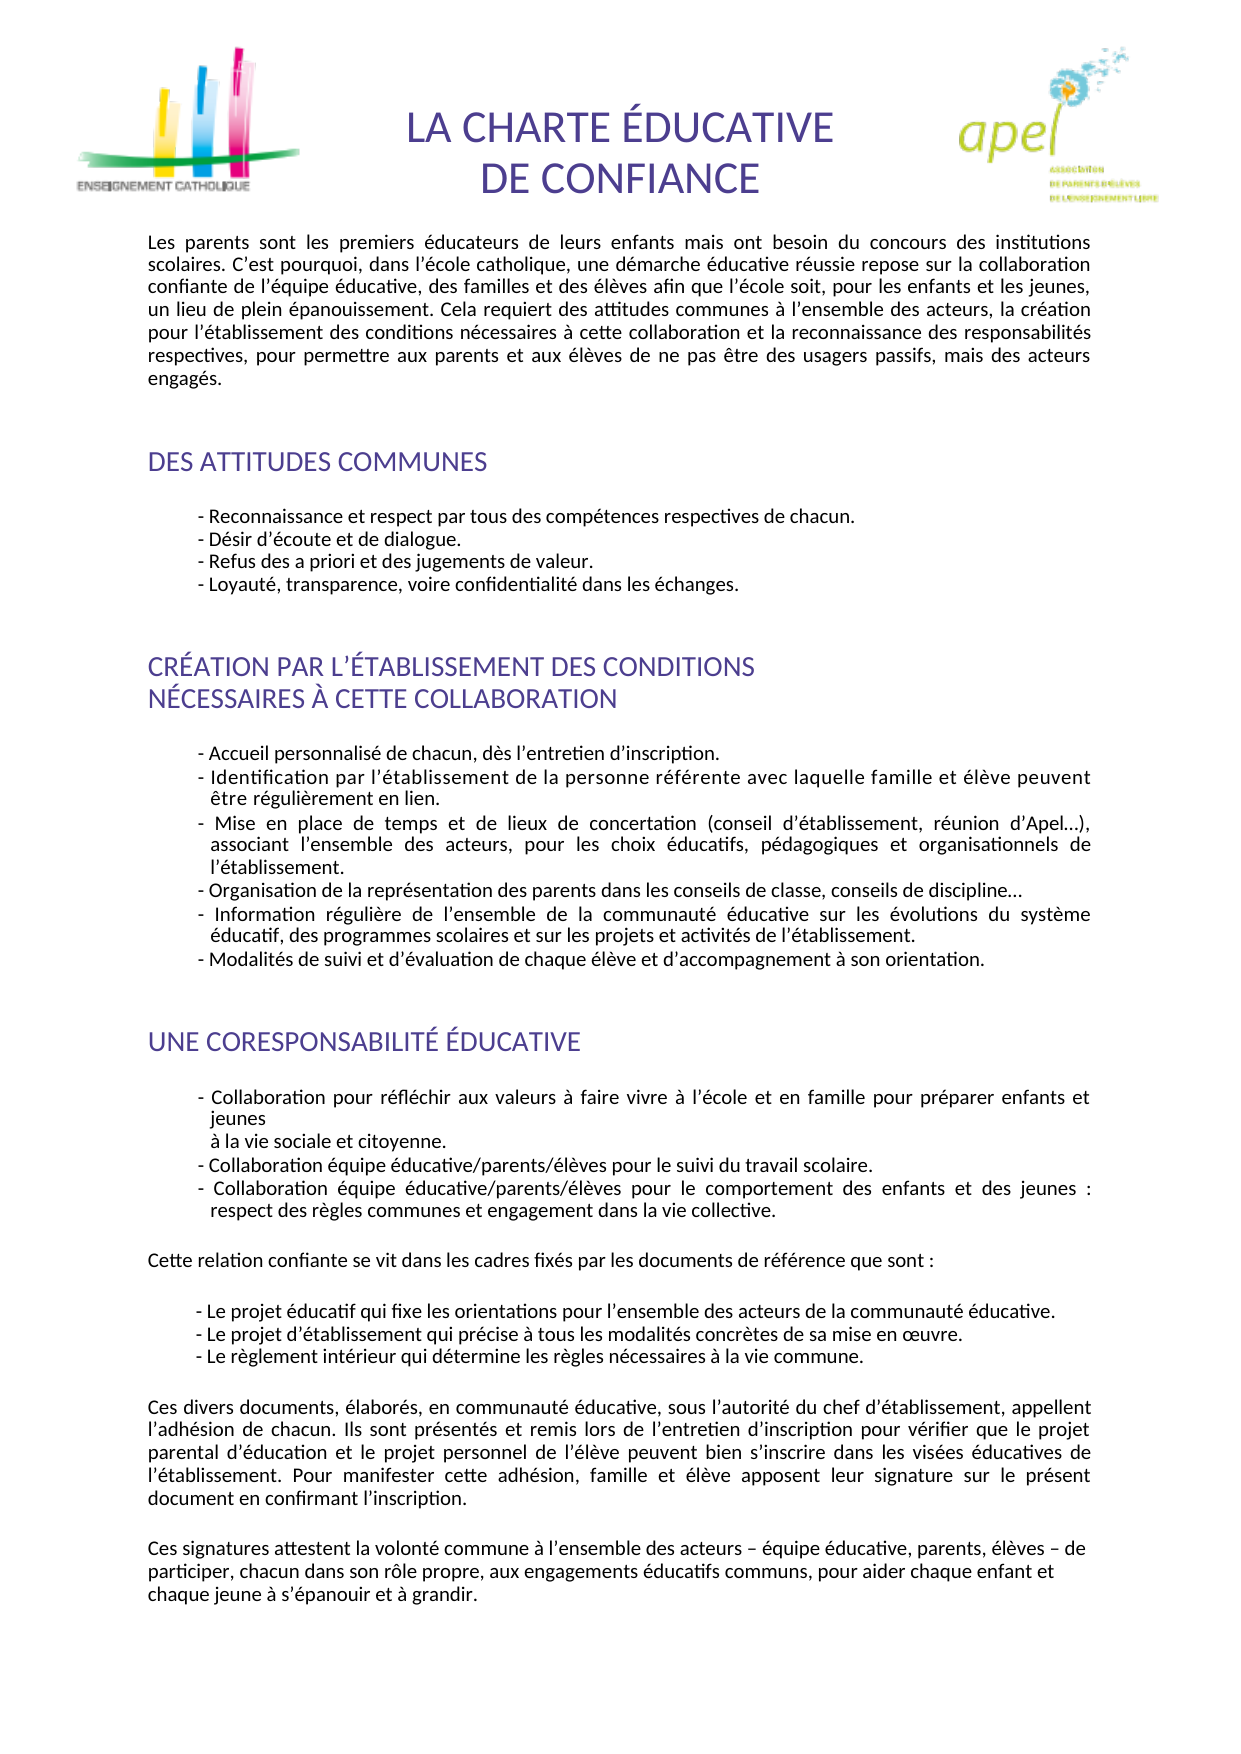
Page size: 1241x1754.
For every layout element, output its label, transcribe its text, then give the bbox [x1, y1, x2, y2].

text Cette relation confiante se vit dans les cadres fixés par les documents de référence que sont : [148, 1250, 1093, 1272]
text Ces divers documents, élaborés, en communauté éducative, sous l’autorité du chef d’établissement, appellent l’adhésion de chacun. Ils sont présentés et remis lors de l’entretien d’inscription pour vérifier que le projet parental d’éducation et le projet personnel de l’élève peuvent bien s’inscrire dans les visées éducatives de l’établissement. Pour manifester cette adhésion, famille et élève apposent leur signature sur le présent document en confirmant l’inscription. [148, 1396, 1093, 1510]
text - Collaboration équipe éducative/parents/élèves pour le suivi du travail scolaire. [198, 1154, 1093, 1177]
text nécessaires à cette collaboration [148, 683, 1093, 715]
text - Mise en place de temps et de lieux de concertation (conseil d’établissement, réunion d’Apel…), associant l’ensemble des acteurs, pour les choix éducatifs, pédagogiques et organisationnels de l’établissement. [198, 811, 1093, 879]
text - Modalités de suivi et d’évaluation de chaque élève et d’accompagnement à son orientation. [198, 948, 1093, 971]
text Ces signatures attestent la volonté commune à l’ensemble des acteurs – équipe éducative, parents, élèves – de participer, chacun dans son rôle propre, aux engagements éducatifs communs, pour aider chaque enfant et chaque jeune à s’épanouir et à grandir. [148, 1538, 1093, 1606]
text - Collaboration équipe éducative/parents/élèves pour le comportement des enfants et des jeunes : respect des règles communes et engagement dans la vie collective. [198, 1177, 1093, 1222]
text - Identification par l’établissement de la personne référente avec laquelle famille et élève peuvent être régulièrement en lien. [198, 765, 1093, 811]
text - Reconnaissance et respect par tous des compétences respectives de chacun. [198, 505, 1093, 528]
text - Le projet éducatif qui fixe les orientations pour l’ensemble des acteurs de la communauté éducative. [196, 1300, 1093, 1323]
text - Le règlement intérieur qui détermine les règles nécessaires à la vie commune. [196, 1346, 1093, 1368]
text - Organisation de la représentation des parents dans les conseils de classe, conseils de discipline… [198, 879, 1093, 902]
text de confiance [148, 153, 1093, 203]
text CrÉation par l’établissement des conditions [148, 651, 1093, 683]
text - Le projet d’établissement qui précise à tous les modalités concrètes de sa mise en œuvre. [196, 1323, 1093, 1346]
text LA Charte éducative [148, 102, 1093, 153]
text - Refus des a priori et des jugements de valeur. [198, 551, 1093, 573]
text - Accueil personnalisé de chacun, dès l’entretien d’inscription. [198, 742, 1093, 765]
text Des attitudes communes [148, 446, 1093, 478]
text - Désir d’écoute et de dialogue. [198, 528, 1093, 551]
text - Collaboration pour réfléchir aux valeurs à faire vivre à l’école et en famille pour préparer enfants et jeunes à la vie sociale et citoyenne. [198, 1085, 1093, 1154]
text - Loyauté, transparence, voire confidentialité dans les échanges. [198, 573, 1093, 596]
text - Information régulière de l’ensemble de la communauté éducative sur les évolutions du système éducatif, des programmes scolaires et sur les projets et activités de l’établissement. [198, 902, 1093, 948]
text Une coresponsabilité éducative [148, 1026, 1093, 1058]
text Les parents sont les premiers éducateurs de leurs enfants mais ont besoin du concours des institutions scolaires. C’est pourquoi, dans l’école catholique, une démarche éducative réussie repose sur la collaboration confiante de l’équipe éducative, des familles et des élèves afin que l’école soit, pour les enfants et les jeunes, un lieu de plein épanouissement. Cela requiert des attitudes communes à l’ensemble des acteurs, la création pour l’établissement des conditions nécessaires à cette collaboration et la reconnaissance des responsabilités respectives, pour permettre aux parents et aux élèves de ne pas être des usagers passifs, mais des acteurs engagés. [148, 231, 1093, 391]
